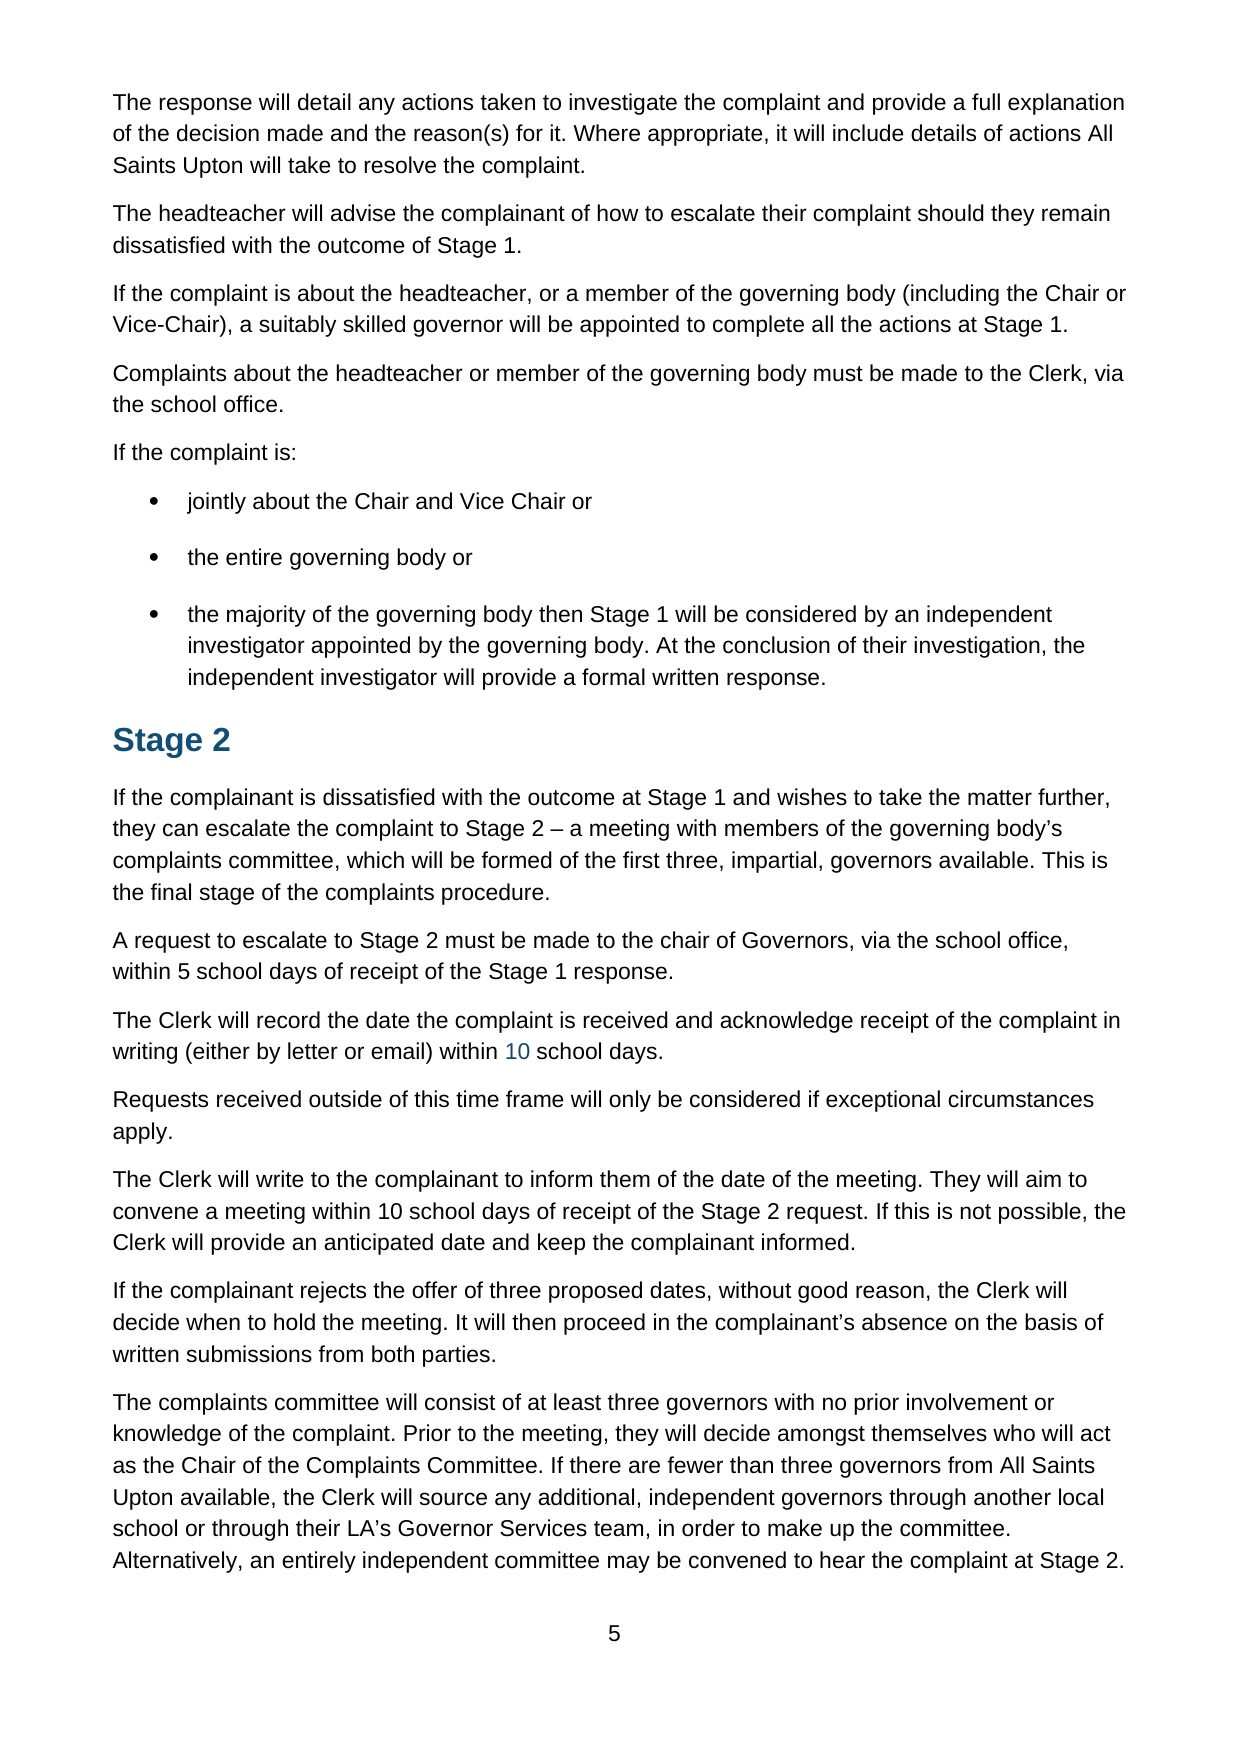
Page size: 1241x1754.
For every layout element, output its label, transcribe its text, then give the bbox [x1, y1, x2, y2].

list the entire governing body or [150, 544, 1128, 571]
text If the complaint is: [112, 439, 1128, 466]
text If the complainant rejects the offer of three proposed dates, without good reason, the Clerk will decide when to hold the meeting. It will then proceed in the complainant’s absence on the basis of written submissions from both parties. [112, 1277, 1128, 1367]
text The headteacher will advise the complainant of how to escalate their complaint should they remain dissatisfied with the outcome of Stage 1. [112, 200, 1128, 258]
list the majority of the governing body then Stage 1 will be considered by an independent investigator appointed by the governing body. At the conclusion of their investigation, the independent investigator will provide a formal written response. [150, 601, 1128, 690]
subtitle Stage 2 [112, 720, 1128, 759]
text The complaints committee will consist of at least three governors with no prior involvement or knowledge of the complaint. Prior to the meeting, they will decide amongst themselves who will act as the Chair of the Complaints Committee. If there are fewer than three governors from All Saints Upton available, the Clerk will source any additional, independent governors through another local school or through their LA’s Governor Services team, in order to make up the committee. Alternatively, an entirely independent committee may be convened to hear the complaint at Stage 2. [112, 1389, 1128, 1573]
text Requests received outside of this time frame will only be considered if exceptional circumstances apply. [112, 1086, 1128, 1144]
text If the complainant is dissatisfied with the outcome at Stage 1 and wishes to take the matter further, they can escalate the complaint to Stage 2 – a meeting with members of the governing body’s complaints committee, which will be formed of the first three, impartial, governors available. This is the final stage of the complaints procedure. [112, 784, 1128, 905]
text If the complaint is about the headteacher, or a member of the governing body (including the Chair or Vice-Chair), a suitably skilled governor will be appointed to complete all the actions at Stage 1. [112, 280, 1128, 338]
text The Clerk will write to the complainant to inform them of the date of the meeting. They will aim to convene a meeting within 10 school days of receipt of the Stage 2 request. If this is not possible, the Clerk will provide an anticipated date and keep the complainant informed. [112, 1166, 1128, 1256]
list jointly about the Chair and Vice Chair or [150, 488, 1128, 514]
text The Clerk will record the date the complaint is received and acknowledge receipt of the complaint in writing (either by letter or email) within 10 school days. [112, 1007, 1128, 1064]
text Complaints about the headteacher or member of the governing body must be made to the Clerk, via the school office. [112, 359, 1128, 417]
text The response will detail any actions taken to investigate the complaint and provide a full explanation of the decision made and the reason(s) for it. Where appropriate, it will include details of actions All Saints Upton will take to resolve the complaint. [112, 89, 1128, 178]
text A request to escalate to Stage 2 must be made to the chair of Governors, via the school office, within 5 school days of receipt of the Stage 1 response. [112, 927, 1128, 985]
